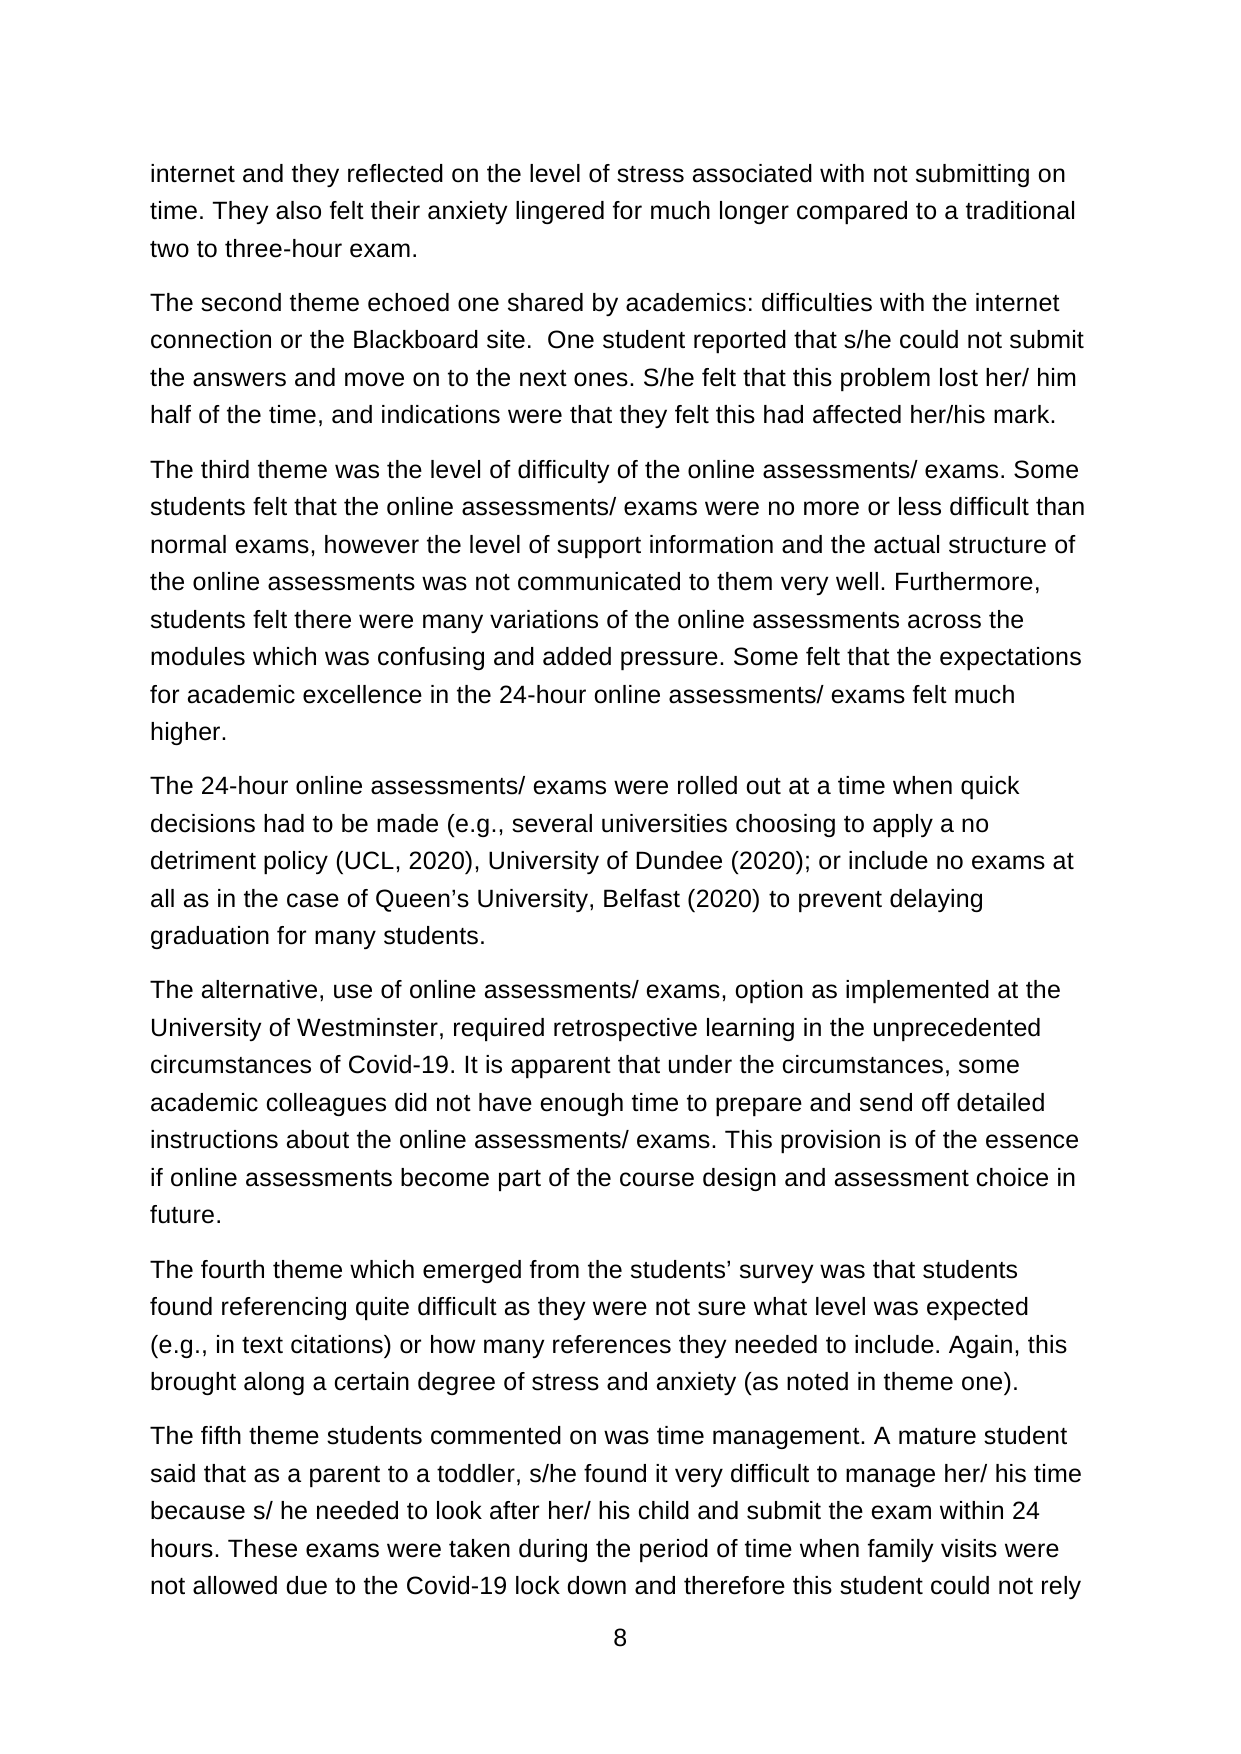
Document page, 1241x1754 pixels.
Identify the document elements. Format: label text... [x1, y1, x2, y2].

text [150, 150, 1090, 262]
text The second theme echoed one shared by academics: difficulties with the internet connection or the Blackboard site. One student reported that s/he could not submit the answers and move on to the next ones. S/he felt that this problem lost her/ him half of the time, and indications were that they felt this had affected her/his mark. [150, 279, 1090, 429]
text The third theme was the level of difficulty of the online assessments/ exams. Some students felt that the online assessments/ exams were no more or less difficult than normal exams, however the level of support information and the actual structure of the online assessments was not communicated to them very well. Furthermore, students felt there were many variations of the online assessments across the modules which was confusing and added pressure. Some felt that the expectations for academic excellence in the 24-hour online assessments/ exams felt much higher. [150, 446, 1090, 746]
text The 24-hour online assessments/ exams were rolled out at a time when quick decisions had to be made (e.g., several universities choosing to apply a no detriment policy (UCL, 2020), University of Dundee (2020); or include no exams at all as in the case of Queen’s University, Belfast (2020) to prevent delaying graduation for many students. [150, 762, 1090, 950]
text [150, 1412, 1090, 1600]
text The fourth theme which emerged from the students’ survey was that students found referencing quite difficult as they were not sure what level was expected (e.g., in text citations) or how many references they needed to include. Again, this brought along a certain degree of stress and anxiety (as noted in theme one). [150, 1246, 1090, 1396]
text The alternative, use of online assessments/ exams, option as implemented at the University of Westminster, required retrospective learning in the unprecedented circumstances of Covid-19. It is apparent that under the circumstances, some academic colleagues did not have enough time to prepare and send off detailed instructions about the online assessments/ exams. This provision is of the essence if online assessments become part of the course design and assessment choice in future. [150, 967, 1090, 1229]
